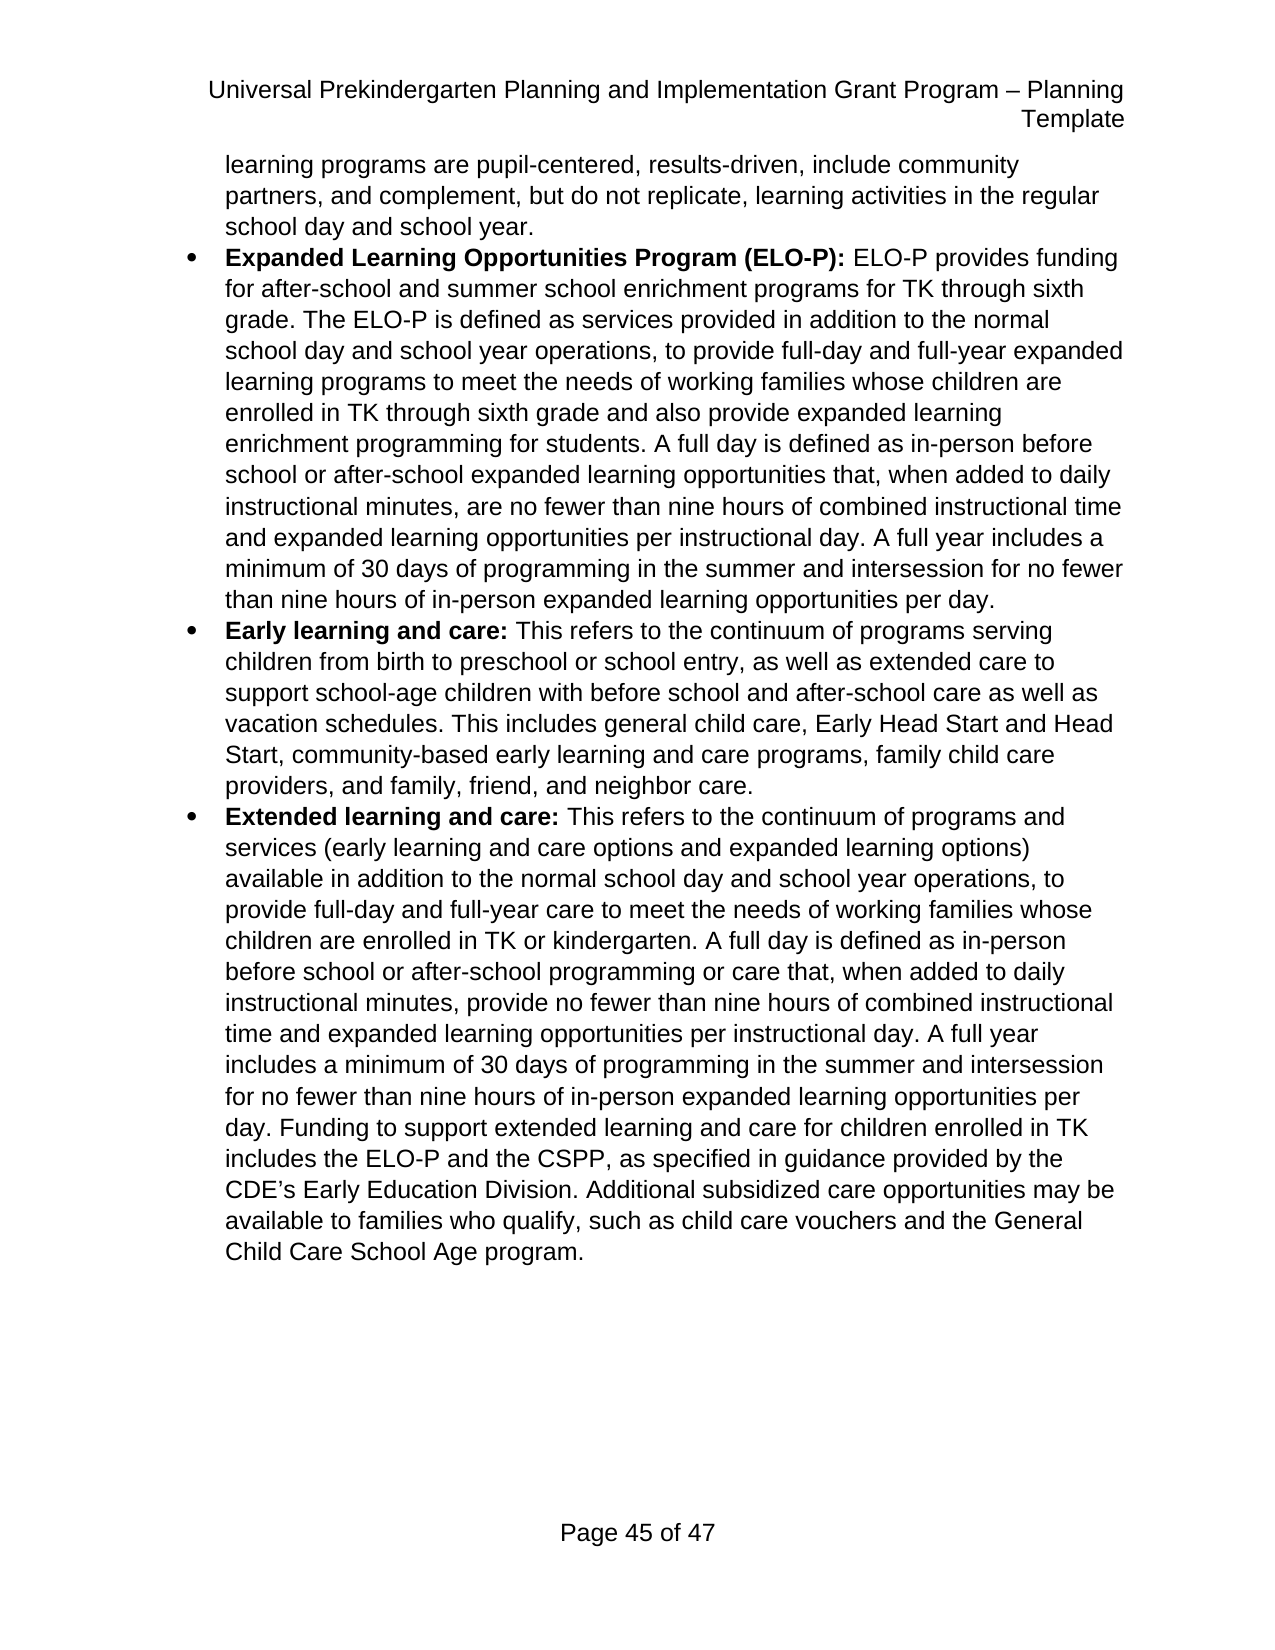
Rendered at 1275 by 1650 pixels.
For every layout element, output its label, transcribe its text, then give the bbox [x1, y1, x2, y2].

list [187, 150, 1125, 241]
list Early learning and care: This refers to the continuum of programs serving children from birth to preschool or school entry, as well as extended care to support school-age children with before school and after-school care as well as vacation schedules. This includes general child care, Early Head Start and Head Start, community-based early learning and care programs, family child care providers, and family, friend, and neighbor care. [187, 616, 1125, 800]
list Extended learning and care: This refers to the continuum of programs and services (early learning and care options and expanded learning options) available in addition to the normal school day and school year operations, to provide full-day and full-year care to meet the needs of working families whose children are enrolled in TK or kindergarten. A full day is defined as in-person before school or after-school programming or care that, when added to daily instructional minutes, provide no fewer than nine hours of combined instructional time and expanded learning opportunities per instructional day. A full year includes a minimum of 30 days of programming in the summer and intersession for no fewer than nine hours of in-person expanded learning opportunities per day. Funding to support extended learning and care for children enrolled in TK includes the ELO-P and the CSPP, as specified in guidance provided by the CDE’s Early Education Division. Additional subsidized care opportunities may be available to families who qualify, such as child care vouchers and the General Child Care School Age program. [187, 802, 1125, 1266]
list Expanded Learning Opportunities Program (ELO-P): ELO-P provides funding for after-school and summer school enrichment programs for TK through sixth grade. The ELO-P is defined as services provided in addition to the normal school day and school year operations, to provide full-day and full-year expanded learning programs to meet the needs of working families whose children are enrolled in TK through sixth grade and also provide expanded learning enrichment programming for students. A full day is defined as in-person before school or after-school expanded learning opportunities that, when added to daily instructional minutes, are no fewer than nine hours of combined instructional time and expanded learning opportunities per instructional day. A full year includes a minimum of 30 days of programming in the summer and intersession for no fewer than nine hours of in-person expanded learning opportunities per day. [187, 243, 1125, 613]
